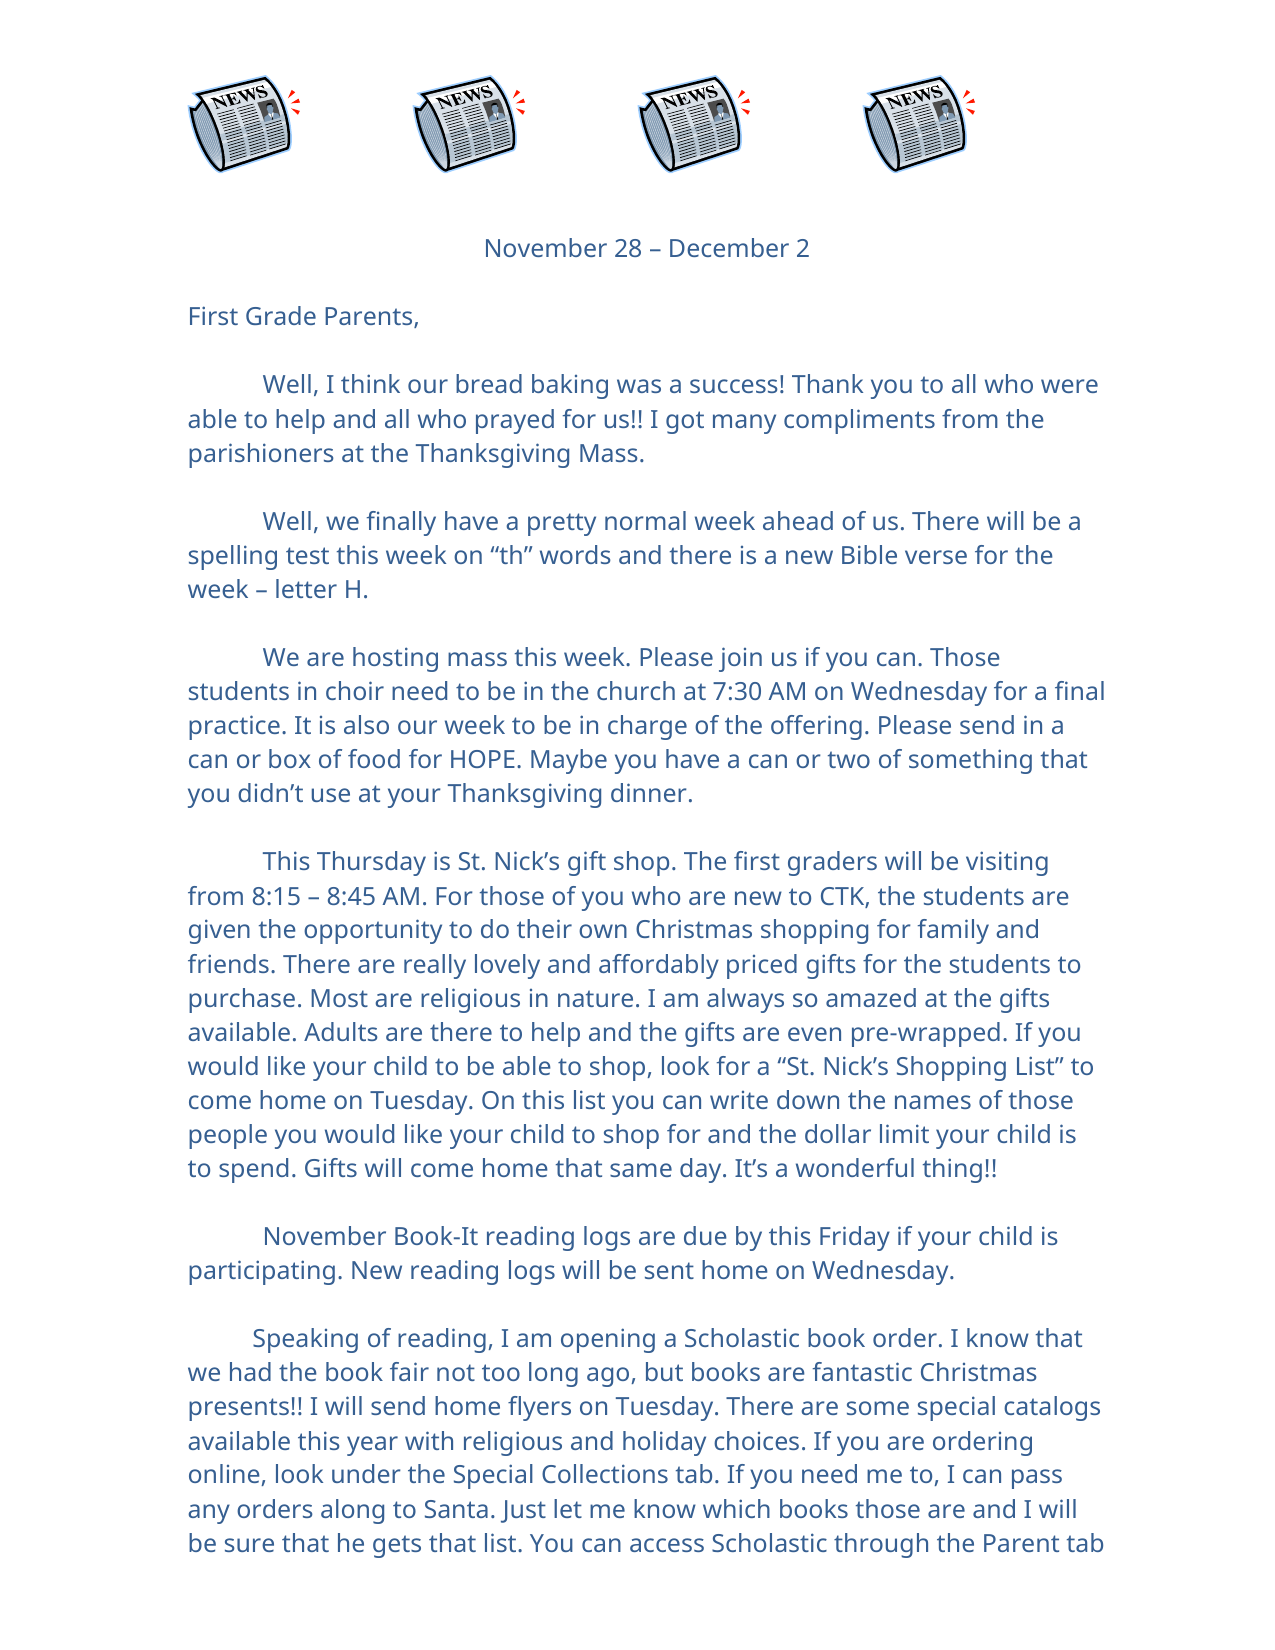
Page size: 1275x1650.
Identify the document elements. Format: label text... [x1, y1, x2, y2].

text We are hosting mass this week. Please join us if you can. Those students in choir need to be in the church at 7:30 AM on Wednesday for a final practice. It is also our week to be in charge of the offering. Please send in a can or box of food for HOPE. Maybe you have a can or two of something that you didn’t use at your Thanksgiving dinner. [187, 640, 1106, 810]
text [187, 1321, 1106, 1559]
text Well, I think our bread baking was a success! Thank you to all who were able to help and all who prayed for us!! I got many compliments from the parishioners at the Thanksgiving Mass. [187, 367, 1106, 469]
text November 28 – December 2 [187, 231, 1106, 265]
text This Thursday is St. Nick’s gift shop. The first graders will be visiting from 8:15 – 8:45 AM. For those of you who are new to CTK, the students are given the opportunity to do their own Christmas shopping for family and friends. There are really lovely and affordably priced gifts for the students to purchase. Most are religious in nature. I am always so amazed at the gifts available. Adults are there to help and the gifts are even pre-wrapped. If you would like your child to be able to shop, look for a “St. Nick’s Shopping List” to come home on Tuesday. On this list you can write down the names of those people you would like your child to shop for and the dollar limit your child is to spend. Gifts will come home that same day. It’s a wonderful thing!! [187, 844, 1106, 1185]
text Well, we finally have a pretty normal week ahead of us. There will be a spelling test this week on “th” words and there is a new Bible verse for the week – letter H. [187, 503, 1106, 606]
text First Grade Parents, [187, 299, 1106, 333]
text November Book-It reading logs are due by this Friday if your child is participating. New reading logs will be sent home on Wednesday. [187, 1219, 1106, 1287]
